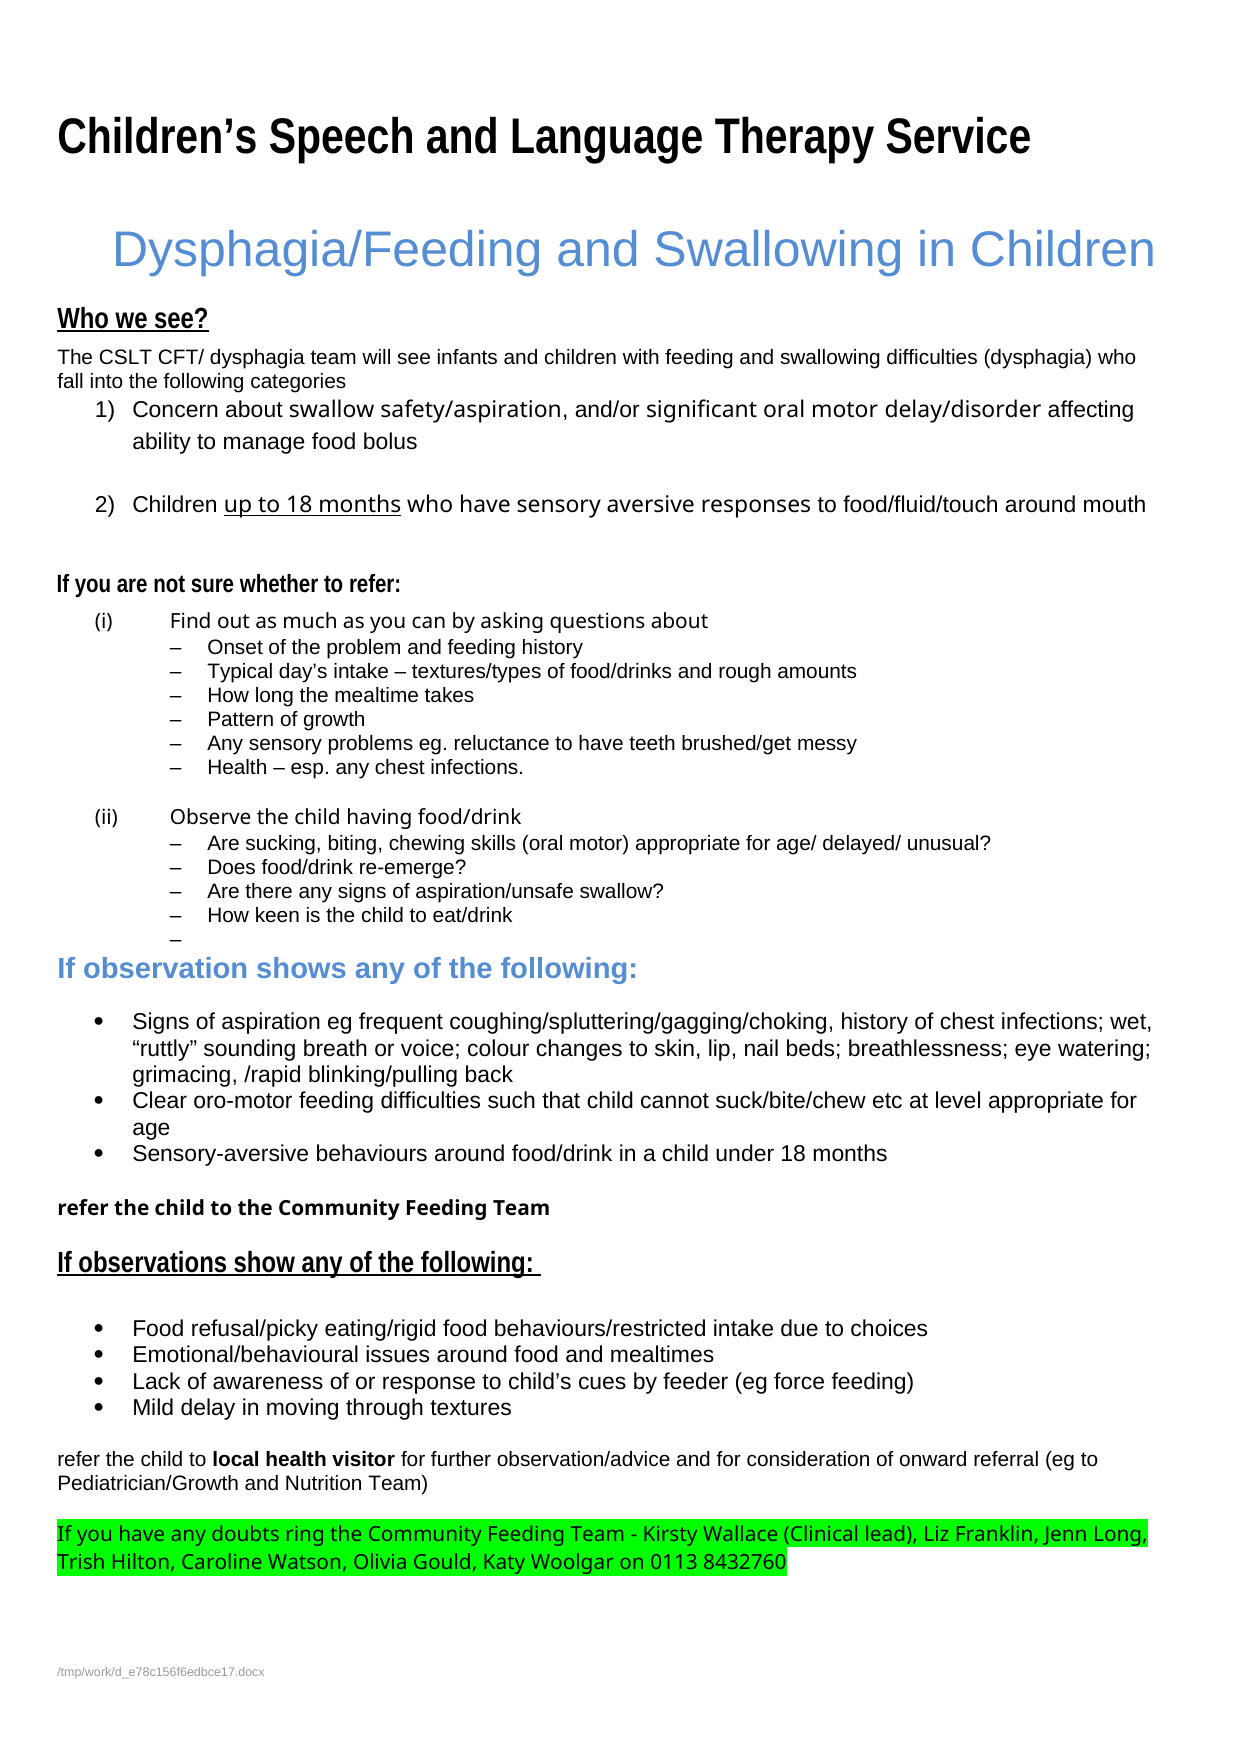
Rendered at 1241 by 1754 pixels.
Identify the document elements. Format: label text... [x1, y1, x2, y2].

list Lack of awareness of or response to child’s cues by feeder (eg force feeding) [94, 1368, 1162, 1394]
text The CSLT CFT/ dysphagia team will see infants and children with feeding and swallowing difficulties (dysphagia) who fall into the following categories [57, 345, 1162, 393]
list Sensory-aversive behaviours around food/drink in a child under 18 months [94, 1140, 1162, 1166]
list Signs of aspiration eg frequent coughing/spluttering/gagging/choking, history of chest infections; wet, “ruttly” sounding breath or voice; colour changes to skin, lip, nail beds; breathlessness; eye watering; grimacing, /rapid blinking/pulling back [94, 1008, 1162, 1087]
list Observe the child having food/drink [94, 802, 1162, 831]
list How long the mealtime takes [169, 683, 1162, 707]
list How keen is the child to eat/drink [169, 903, 1162, 927]
subtitle Who we see? [57, 301, 1162, 335]
list Health – esp. any chest infections. [169, 754, 1162, 778]
list Concern about swallow safety/aspiration, and/or significant oral motor delay/disorder affecting ability to manage food bolus [94, 393, 1162, 454]
text If you have any doubts ring the Community Feeding Team - Kirsty Wallace (Clinical lead), Liz Franklin, Jenn Long, Trish Hilton, Caroline Watson, Olivia Gould, Katy Woolgar on 0113 8432760 [787, 1519, 1162, 1576]
list Clear oro-motor feeding difficulties such that child cannot suck/bite/chew etc at level appropriate for age [94, 1087, 1162, 1140]
list Mild delay in moving through textures [94, 1394, 1162, 1420]
list Are there any signs of aspiration/unsafe swallow? [169, 879, 1162, 903]
subtitle Children’s Speech and Language Therapy Service [57, 107, 1162, 164]
list Are sucking, biting, chewing skills (oral motor) appropriate for age/ delayed/ unusual? [169, 831, 1162, 855]
list Find out as much as you can by asking questions about [94, 606, 1162, 635]
subtitle If you are not sure whether to refer: [56, 569, 1162, 598]
list Pattern of growth [169, 707, 1162, 731]
list Food refusal/picky eating/rigid food behaviours/restricted intake due to choices [94, 1315, 1162, 1341]
text Dysphagia/Feeding and Swallowing in Children [112, 220, 1162, 277]
list Onset of the problem and feeding history [169, 635, 1162, 659]
subtitle If observations show any of the following: [57, 1245, 1168, 1278]
list Emotional/behavioural issues around food and mealtimes [94, 1341, 1162, 1368]
text refer the child to the Community Feeding Team [57, 1193, 1162, 1221]
list Any sensory problems eg. reluctance to have teeth brushed/get messy [169, 731, 1162, 754]
text refer the child to local health visitor for further observation/advice and for consideration of onward referral (eg to Pediatrician/Growth and Nutrition Team) [57, 1447, 1162, 1494]
list Typical day’s intake – textures/types of food/drinks and rough amounts [169, 659, 1162, 683]
list Does food/drink re-emerge? [169, 855, 1162, 879]
list Children up to 18 months who have sensory aversive responses to food/fluid/touch around mouth [94, 488, 1162, 519]
text If observation shows any of the following: [57, 951, 1162, 984]
